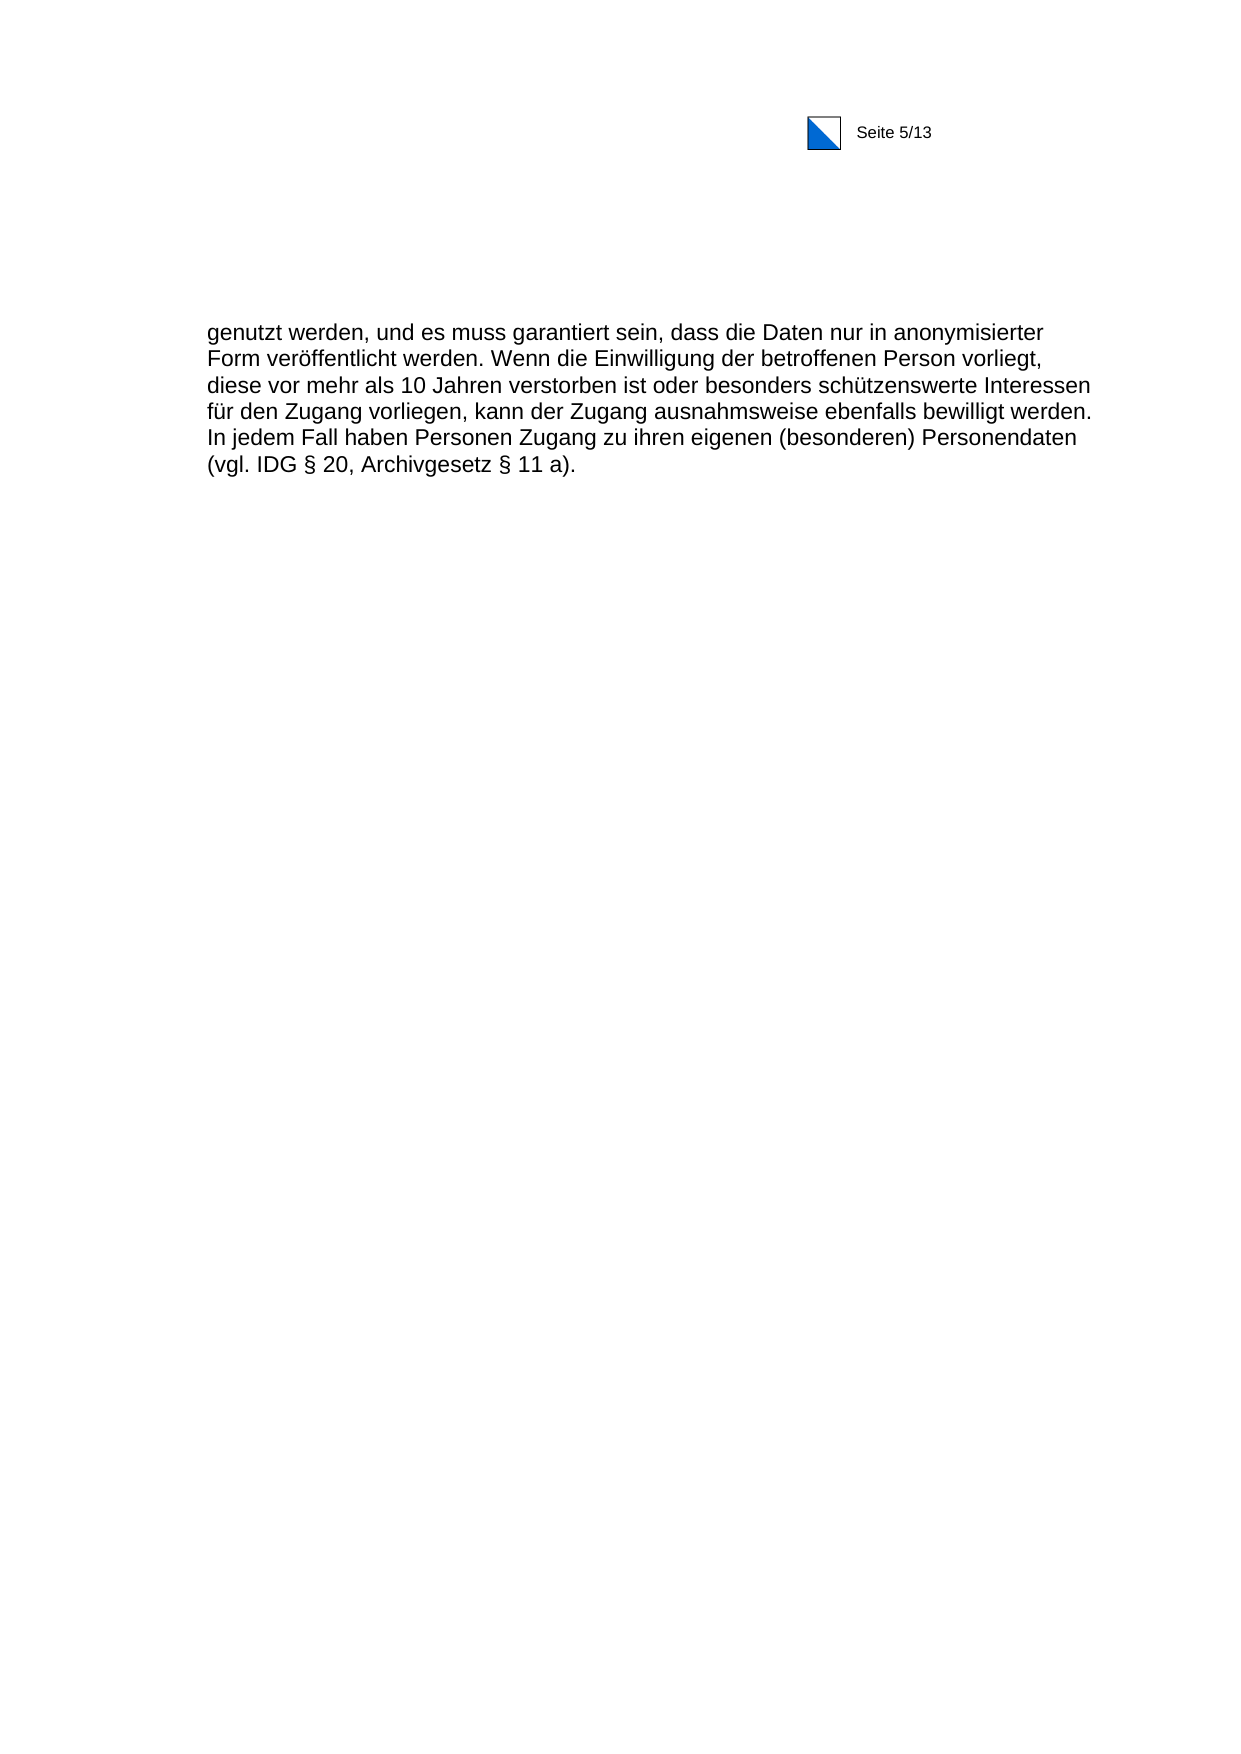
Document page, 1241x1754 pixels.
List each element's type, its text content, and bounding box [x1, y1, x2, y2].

picture [806, 115, 842, 151]
